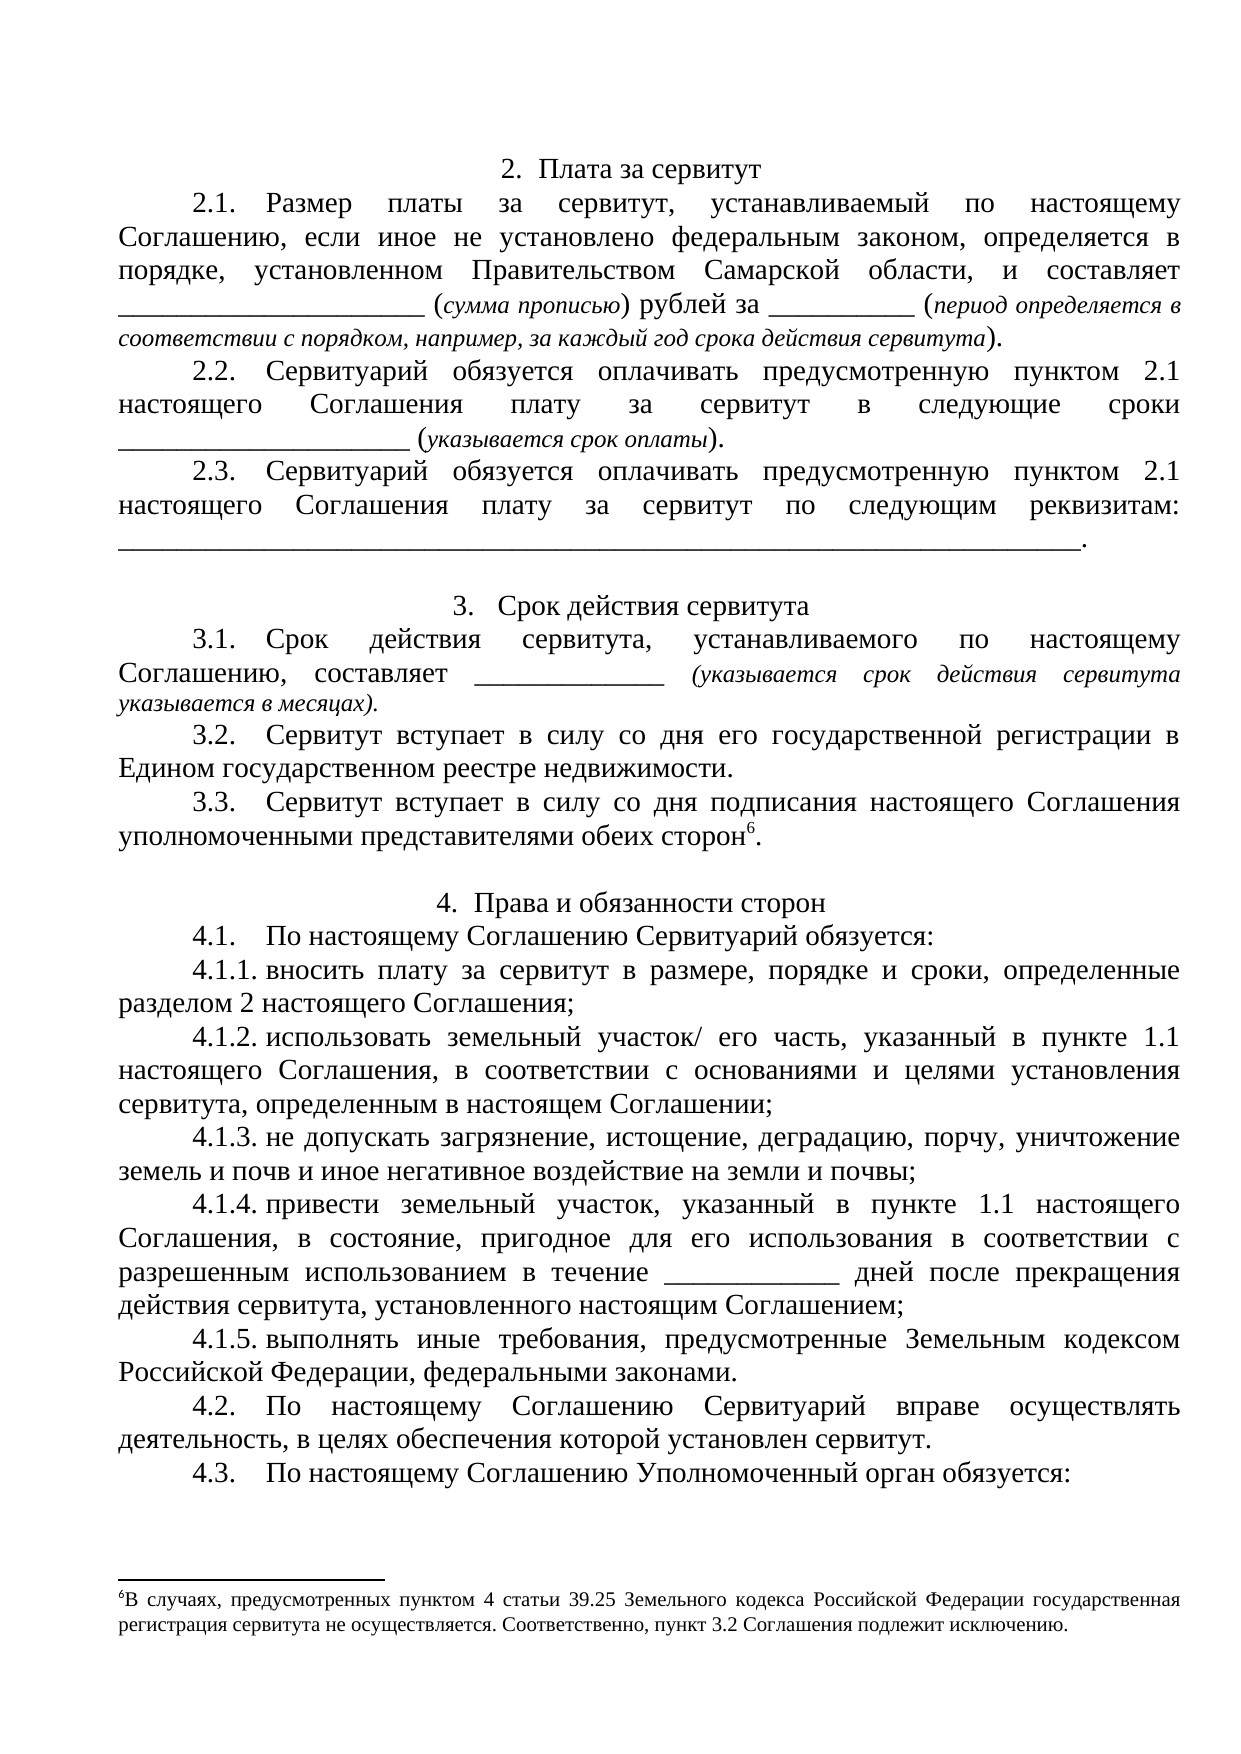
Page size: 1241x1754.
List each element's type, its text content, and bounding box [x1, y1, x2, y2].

list Сервитуарий обязуется оплачивать предусмотренную пунктом 2.1 настоящего Соглашения плату за сервитут в следующие сроки ____________________ (указывается срок оплаты). [118, 353, 1181, 453]
list Срок действия сервитута, устанавливаемого по настоящему Соглашению, составляет _____________ (указывается срок действия сервитута указывается в месяцах). [118, 621, 1181, 717]
list вносить плату за сервитут в размере, порядке и сроки, определенные разделом 2 настоящего Соглашения; [118, 952, 1181, 1019]
list Срок действия сервитута [81, 588, 1181, 621]
list По настоящему Соглашению Уполномоченный орган обязуется: [118, 1455, 1181, 1488]
list Размер платы за сервитут, устанавливаемый по настоящему Соглашению, если иное не установлено федеральным законом, определяется в порядке, установленном Правительством Самарской области, и составляет _____________________ (сумма прописью) рублей за __________ (период определяется в соответствии с порядком, например, за каждый год срока действия сервитута). [118, 185, 1181, 353]
list выполнять иные требования, предусмотренные Земельным кодексом Российской Федерации, федеральными законами. [118, 1321, 1181, 1388]
list Плата за сервитут [81, 152, 1181, 185]
list Права и обязанности сторон [81, 885, 1181, 918]
list По настоящему Соглашению Сервитуарий обязуется: [118, 918, 1181, 952]
list не допускать загрязнение, истощение, деградацию, порчу, уничтожение земель и почв и иное негативное воздействие на земли и почвы; [118, 1119, 1181, 1187]
list Сервитут вступает в силу со дня его государственной регистрации в Едином государственном реестре недвижимости. [118, 717, 1181, 784]
list По настоящему Соглашению Сервитуарий вправе осуществлять деятельность, в целях обеспечения которой установлен сервитут. [118, 1388, 1181, 1455]
list Сервитут вступает в силу со дня подписания настоящего Соглашения уполномоченными представителями обеих сторон. [118, 784, 1181, 851]
list использовать земельный участок/ его часть, указанный в пункте 1.1 настоящего Соглашения, в соответствии с основаниями и целями установления сервитута, определенным в настоящем Соглашении; [118, 1019, 1181, 1119]
list привести земельный участок, указанный в пункте 1.1 настоящего Соглашения, в состояние, пригодное для его использования в соответствии с разрешенным использованием в течение ____________ дней после прекращения действия сервитута, установленного настоящим Соглашением; [118, 1187, 1181, 1321]
list Сервитуарий обязуется оплачивать предусмотренную пунктом 2.1 настоящего Соглашения плату за сервитут по следующим реквизитам: __________________________________________________________________. [118, 453, 1181, 554]
